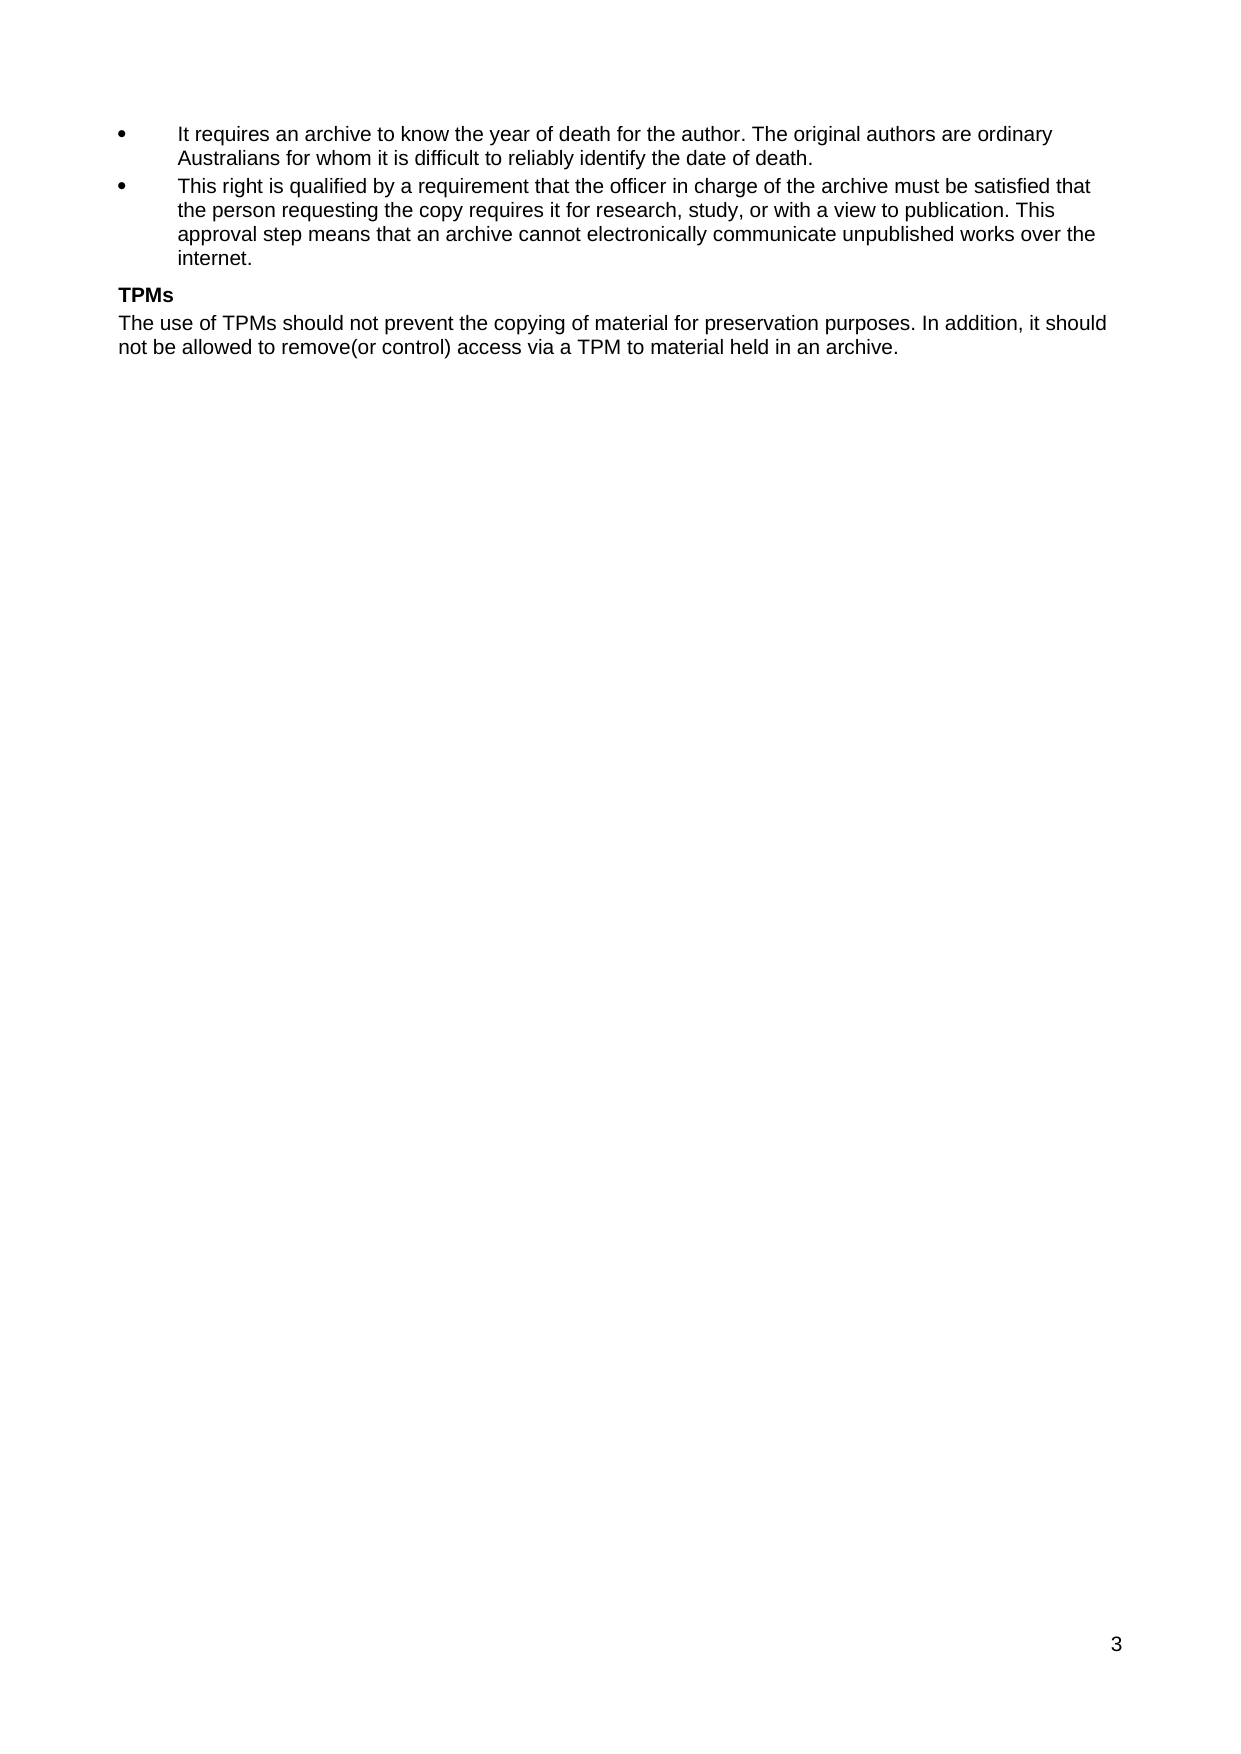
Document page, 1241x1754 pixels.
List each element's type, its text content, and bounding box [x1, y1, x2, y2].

list The use of TPMs should not prevent the copying of material for preservation purposes. In addition, it should not be allowed to remove(or control) access via a TPM to material held in an archive. [118, 311, 1122, 358]
list It requires an archive to know the year of death for the author. The original authors are ordinary Australians for whom it is difficult to reliably identify the date of death. [118, 122, 1122, 170]
list This right is qualified by a requirement that the officer in charge of the archive must be satisfied that the person requesting the copy requires it for research, study, or with a view to publication. This approval step means that an archive cannot electronically communicate unpublished works over the internet. [118, 174, 1122, 270]
list TPMs [118, 282, 1122, 306]
